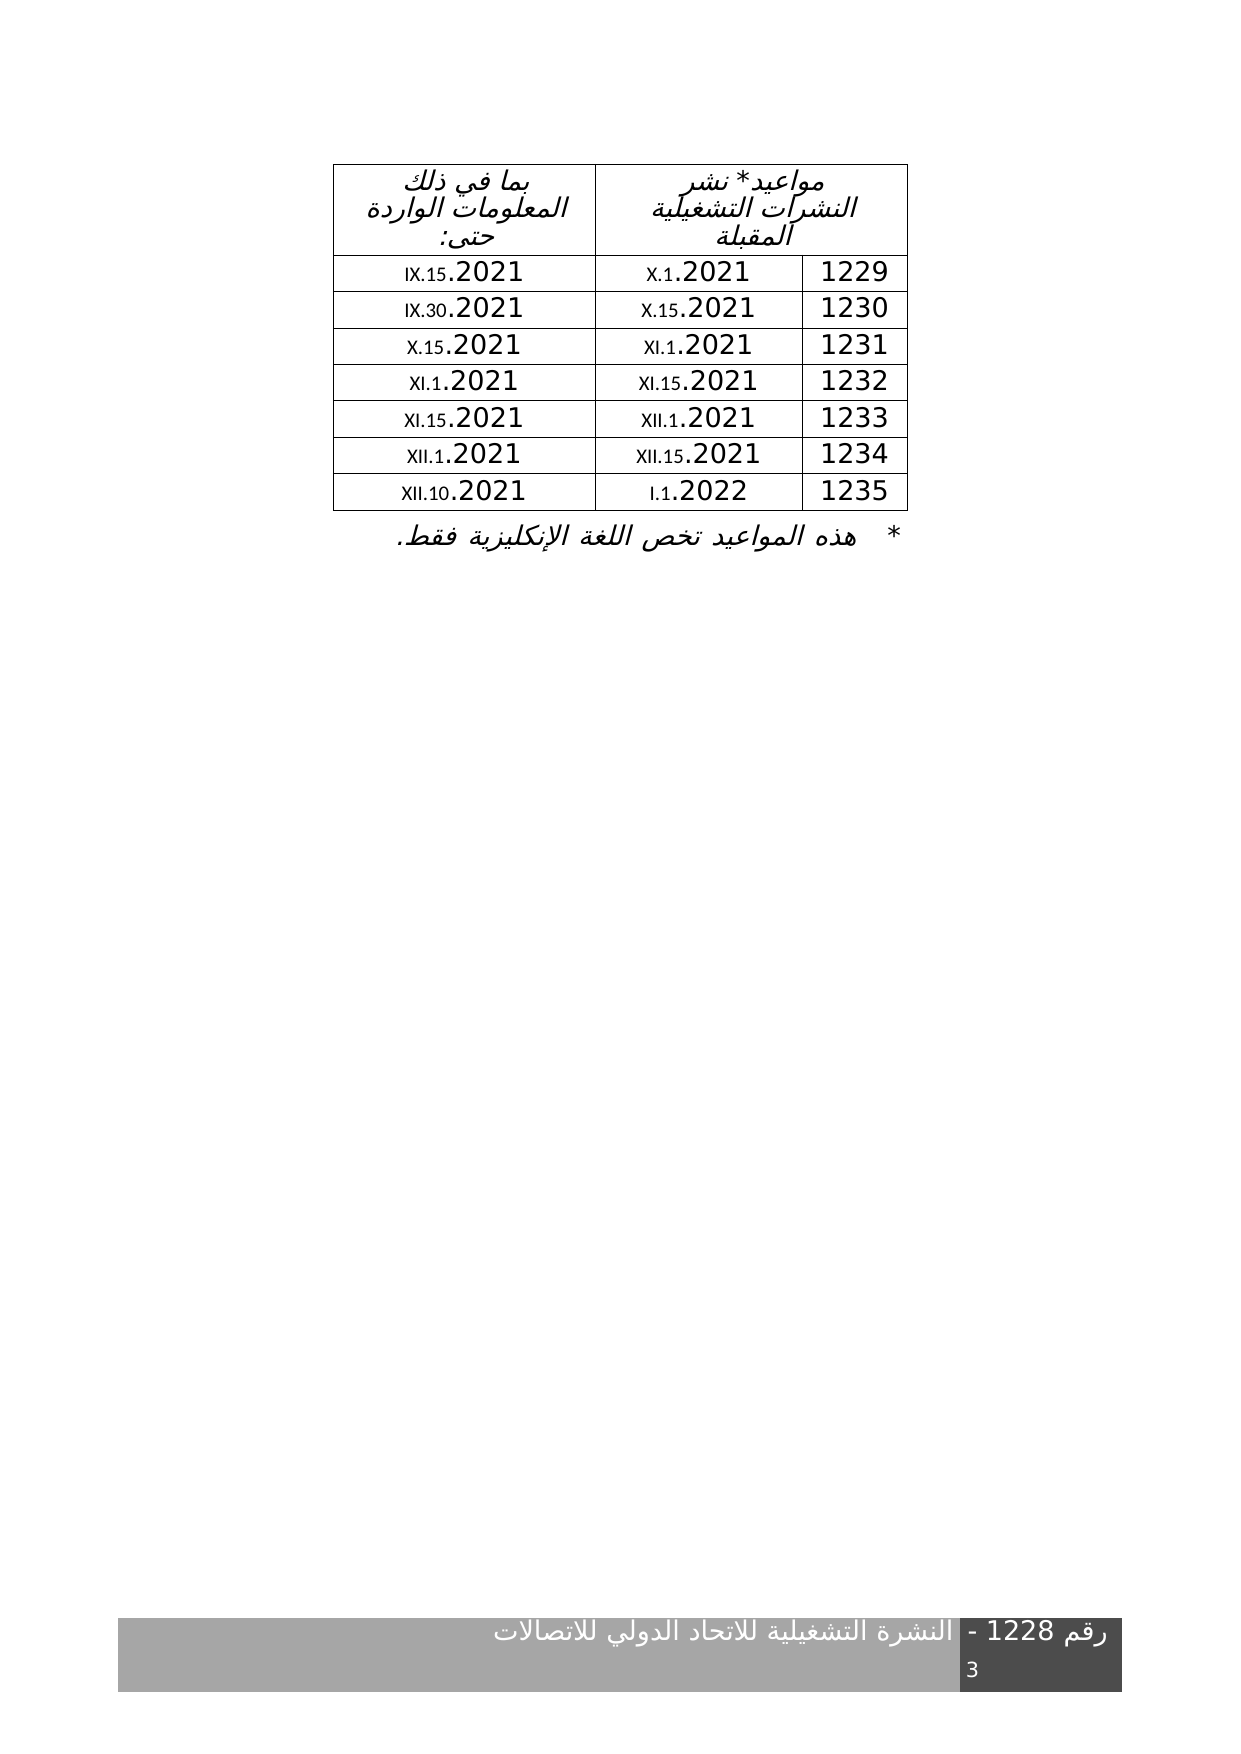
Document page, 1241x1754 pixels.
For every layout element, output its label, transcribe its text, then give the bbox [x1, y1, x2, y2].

table_cell 2021.XII.15 [596, 438, 802, 473]
table_cell 2021.XII.10 [334, 474, 595, 510]
table_cell 1230 [803, 292, 907, 327]
table_cell 1231 [803, 329, 907, 364]
table_cell 2021.X.15 [334, 329, 595, 364]
table_cell 1233 [803, 401, 907, 437]
table_cell 2021.X.1 [596, 256, 802, 291]
table_cell 2021.XI.15 [334, 401, 595, 437]
table_cell 1235 [803, 474, 907, 510]
table_cell 2021.XI.1 [334, 365, 595, 400]
text * هذه المواعيد تخص اللغة الإنكليزية فقط. [118, 515, 901, 552]
table_cell 1234 [803, 438, 907, 473]
table_cell 2021.IX.15 [334, 256, 595, 291]
table_cell 2021.X.15 [596, 292, 802, 327]
table_cell 2022.I.1 [596, 474, 802, 510]
table_cell 2021.XI.1 [596, 329, 802, 364]
table_header بما في ذلك المعلومات الواردة حتى: [334, 165, 595, 254]
table_cell 1232 [803, 365, 907, 400]
table_cell 1229 [803, 256, 907, 291]
table_cell 2021.XI.15 [596, 365, 802, 400]
table_cell 2021.XII.1 [596, 401, 802, 437]
table_header مواعيد* نشر النشرات التشغيلية المقبلة [596, 165, 907, 254]
table_cell 2021.IX.30 [334, 292, 595, 327]
table_cell 2021.XII.1 [334, 438, 595, 473]
